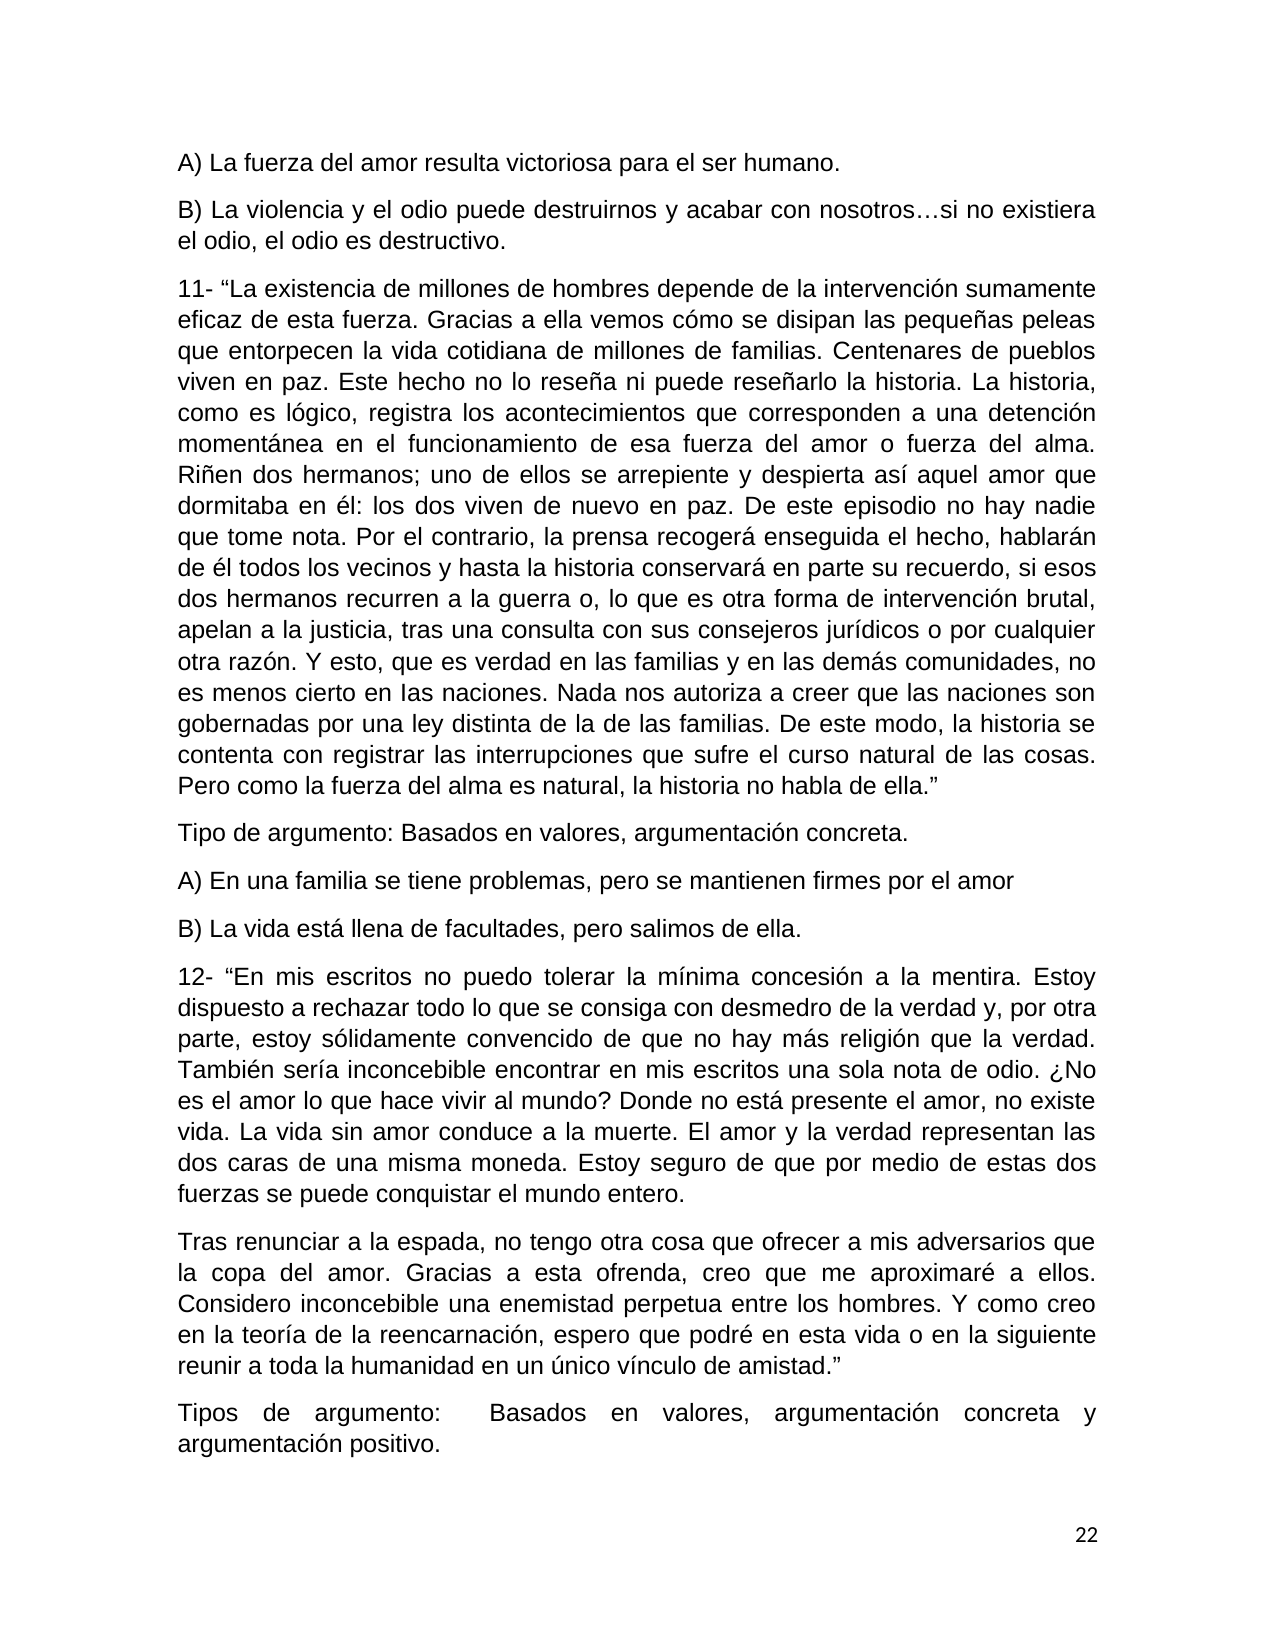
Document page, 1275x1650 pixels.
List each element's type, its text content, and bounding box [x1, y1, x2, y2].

text B) La violencia y el odio puede destruirnos y acabar con nosotros…si no existiera el odio, el odio es destructivo. [177, 195, 1098, 255]
text Tipo de argumento: Basados en valores, argumentación concreta. [177, 818, 1098, 847]
text A) En una familia se tiene problemas, pero se mantienen firmes por el amor [177, 866, 1098, 895]
text 11- “La existencia de millones de hombres depende de la intervención sumamente eficaz de esta fuerza. Gracias a ella vemos cómo se disipan las pequeñas peleas que entorpecen la vida cotidiana de millones de familias. Centenares de pueblos viven en paz. Este hecho no lo reseña ni puede reseñarlo la historia. La historia, como es lógico, registra los acontecimientos que corresponden a una detención momentánea en el funcionamiento de esa fuerza del amor o fuerza del alma. Riñen dos hermanos; uno de ellos se arrepiente y despierta así aquel amor que dormitaba en él: los dos viven de nuevo en paz. De este episodio no hay nadie que tome nota. Por el contrario, la prensa recogerá enseguida el hecho, hablarán de él todos los vecinos y hasta la historia conservará en parte su recuerdo, si esos dos hermanos recurren a la guerra o, lo que es otra forma de intervención brutal, apelan a la justicia, tras una consulta con sus consejeros jurídicos o por cualquier otra razón. Y esto, que es verdad en las familias y en las demás comunidades, no es menos cierto en Ias naciones. Nada nos autoriza a creer que las naciones son gobernadas por una ley distinta de la de las familias. De este modo, la historia se contenta con registrar las interrupciones que sufre el curso natural de las cosas. Pero como la fuerza del alma es natural, la historia no habla de ella.” [177, 274, 1098, 799]
text B) La vida está llena de facultades, pero salimos de ella. [177, 914, 1098, 943]
text Tipos de argumento: Basados en valores, argumentación concreta y argumentación positivo. [177, 1398, 1098, 1458]
text 12- “En mis escritos no puedo tolerar la mínima concesión a la mentira. Estoy dispuesto a rechazar todo lo que se consiga con desmedro de la verdad y, por otra parte, estoy sólidamente convencido de que no hay más religión que la verdad. También sería inconcebible encontrar en mis escritos una sola nota de odio. ¿No es el amor lo que hace vivir al mundo? Donde no está presente el amor, no existe vida. La vida sin amor conduce a la muerte. El amor y la verdad representan las dos caras de una misma moneda. Estoy seguro de que por medio de estas dos fuerzas se puede conquistar el mundo entero. [177, 962, 1098, 1208]
text A) La fuerza del amor resulta victoriosa para el ser humano. [177, 148, 1098, 176]
text Tras renunciar a la espada, no tengo otra cosa que ofrecer a mis adversarios que la copa del amor. Gracias a esta ofrenda, creo que me aproximaré a ellos. Considero inconcebible una enemistad perpetua entre los hombres. Y como creo en la teoría de la reencarnación, espero que podré en esta vida o en la siguiente reunir a toda la humanidad en un único vínculo de amistad.” [177, 1227, 1098, 1379]
